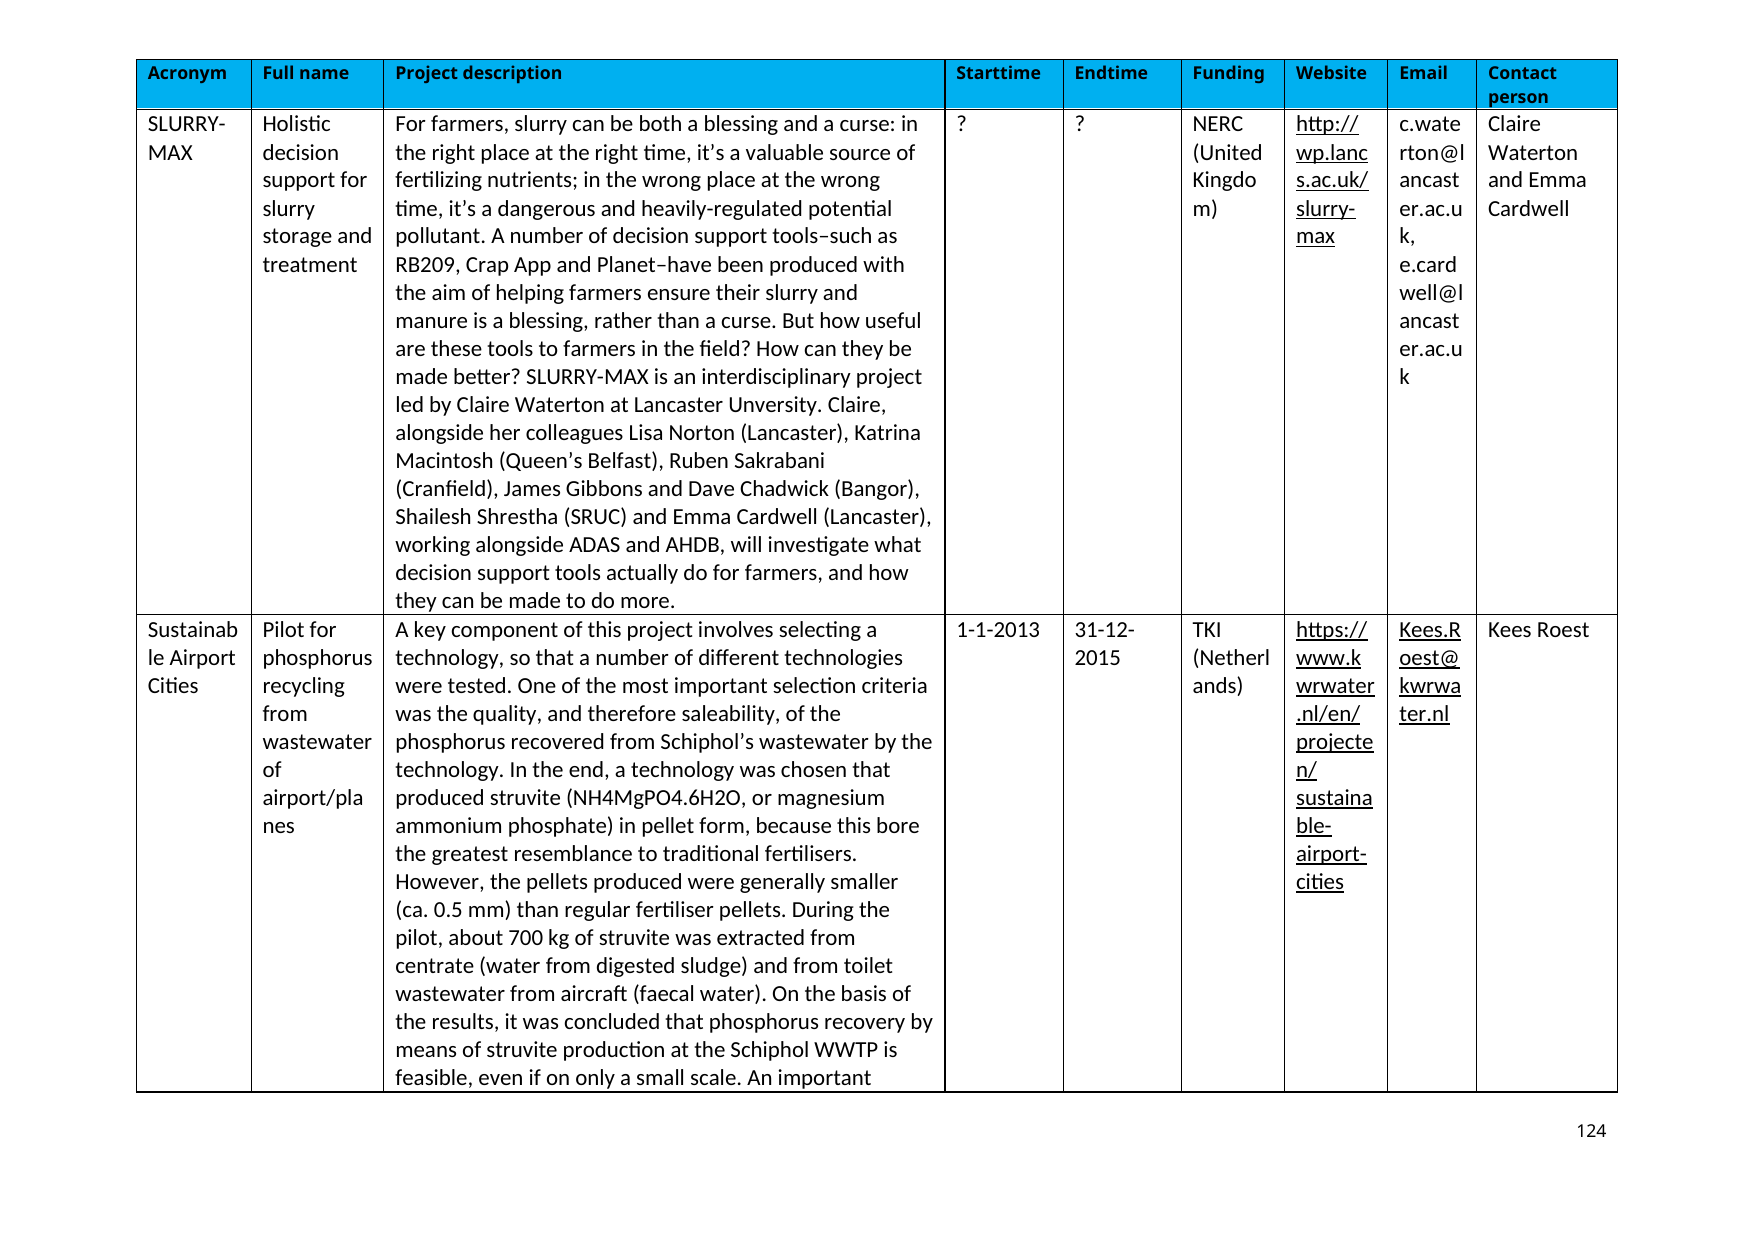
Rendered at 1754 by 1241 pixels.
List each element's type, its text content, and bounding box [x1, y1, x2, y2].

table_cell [252, 615, 383, 1091]
table_cell Holistic decision support for slurry storage and treatment [252, 110, 383, 614]
table_cell For farmers, slurry can be both a blessing and a curse: in the right place at the right time, it’s a valuable source of fertilizing nutrients; in the wrong place at the wrong time, it’s a dangerous and heavily-regulated potential pollutant. A number of decision support tools–such as RB209, Crap App and Planet–have been produced with the aim of helping farmers ensure their slurry and manure is a blessing, rather than a curse. But how useful are these tools to farmers in the field? How can they be made better? SLURRY-MAX is an interdisciplinary project led by Claire Waterton at Lancaster Unversity. Claire, alongside her colleagues Lisa Norton (Lancaster), Katrina Macintosh (Queen’s Belfast), Ruben Sakrabani (Cranfield), James Gibbons and Dave Chadwick (Bangor), Shailesh Shrestha (SRUC) and Emma Cardwell (Lancaster), working alongside ADAS and AHDB, will investigate what decision support tools actually do for farmers, and how they can be made to do more. [384, 110, 944, 614]
table_cell ? [1064, 110, 1181, 614]
table_header Endtime [1064, 60, 1181, 108]
table_cell Sustainable Airport Cities [137, 615, 251, 1091]
table_cell Kees Roest [1477, 615, 1617, 1091]
table_cell 31-12-2015 [1064, 615, 1181, 1091]
table_cell TKI (Netherlands) [1182, 615, 1284, 1091]
table_header Acronym [137, 60, 251, 108]
table_header Website [1285, 60, 1387, 108]
table_cell http://wp.lancs.ac.uk/slurry-max [1285, 110, 1387, 614]
table_header Contact person [1477, 60, 1617, 108]
table_cell Kees.Roest@kwrwater.nl [1388, 615, 1476, 1091]
table_header Starttime [946, 60, 1063, 108]
table_header Email [1388, 60, 1476, 108]
table_header Funding [1182, 60, 1284, 108]
table_header Full name [252, 60, 383, 108]
table_cell SLURRY-MAX [137, 110, 251, 614]
table_cell c.waterton@lancaster.ac.uk, e.cardwell@lancaster.ac.uk [1388, 110, 1476, 614]
table_cell 1-1-2013 [946, 615, 1063, 1091]
table_header Project description [384, 60, 944, 108]
table_cell NERC (United Kingdom) [1182, 110, 1284, 614]
table_cell Claire Waterton and Emma Cardwell [1477, 110, 1617, 614]
table_cell ? [946, 110, 1063, 614]
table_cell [1285, 615, 1387, 1091]
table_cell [384, 615, 944, 1091]
